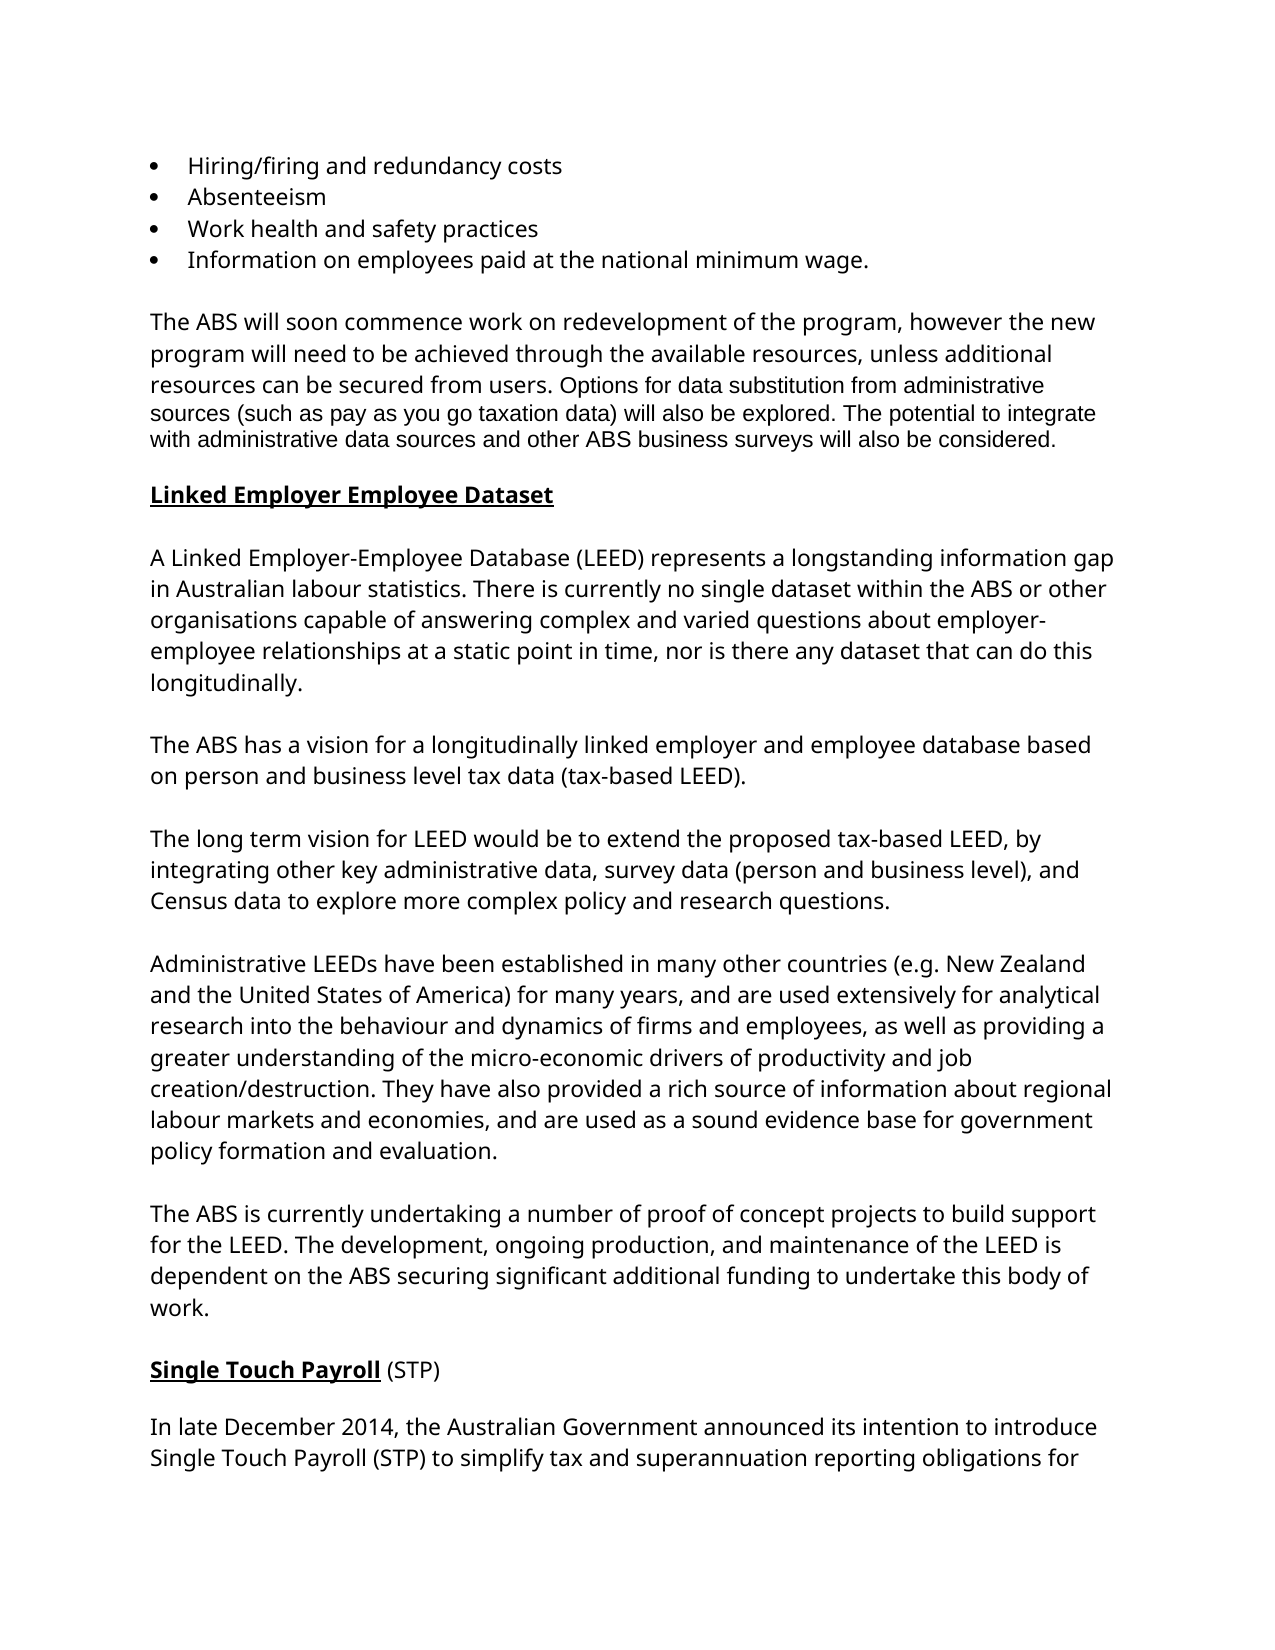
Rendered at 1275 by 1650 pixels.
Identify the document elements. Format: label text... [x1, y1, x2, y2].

list Work health and safety practices [150, 212, 1125, 244]
text The ABS has a vision for a longitudinally linked employer and employee database based on person and business level tax data (tax-based LEED). [150, 729, 1125, 792]
text The long term vision for LEED would be to extend the proposed tax-based LEED, by integrating other key administrative data, survey data (person and business level), and Census data to explore more complex policy and research questions. [150, 823, 1125, 917]
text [150, 1411, 1125, 1473]
text A Linked Employer-Employee Database (LEED) represents a longstanding information gap in Australian labour statistics. There is currently no single dataset within the ABS or other organisations capable of answering complex and varied questions about employer-employee relationships at a static point in time, nor is there any dataset that can do this longitudinally. [150, 542, 1125, 698]
text The ABS is currently undertaking a number of proof of concept projects to build support for the LEED. The development, ongoing production, and maintenance of the LEED is dependent on the ABS securing significant additional funding to undertake this body of work. [150, 1198, 1125, 1323]
text Linked Employer Employee Dataset [150, 479, 1125, 510]
text Administrative LEEDs have been established in many other countries (e.g. New Zealand and the United States of America) for many years, and are used extensively for analytical research into the behaviour and dynamics of firms and employees, as well as providing a greater understanding of the micro-economic drivers of productivity and job creation/destruction. They have also provided a rich source of information about regional labour markets and economies, and are used as a sound evidence base for government policy formation and evaluation. [150, 948, 1125, 1167]
text Single Touch Payroll (STP) [150, 1354, 1125, 1385]
list Information on employees paid at the national minimum wage. [150, 244, 1125, 275]
list Hiring/firing and redundancy costs [150, 150, 1125, 181]
text The ABS will soon commence work on redevelopment of the program, however the new program will need to be achieved through the available resources, unless additional resources can be secured from users. Options for data substitution from administrative sources (such as pay as you go taxation data) will also be explored. The potential to integrate with administrative data sources and other ABS business surveys will also be considered. [150, 306, 1125, 453]
list Absenteeism [150, 181, 1125, 212]
